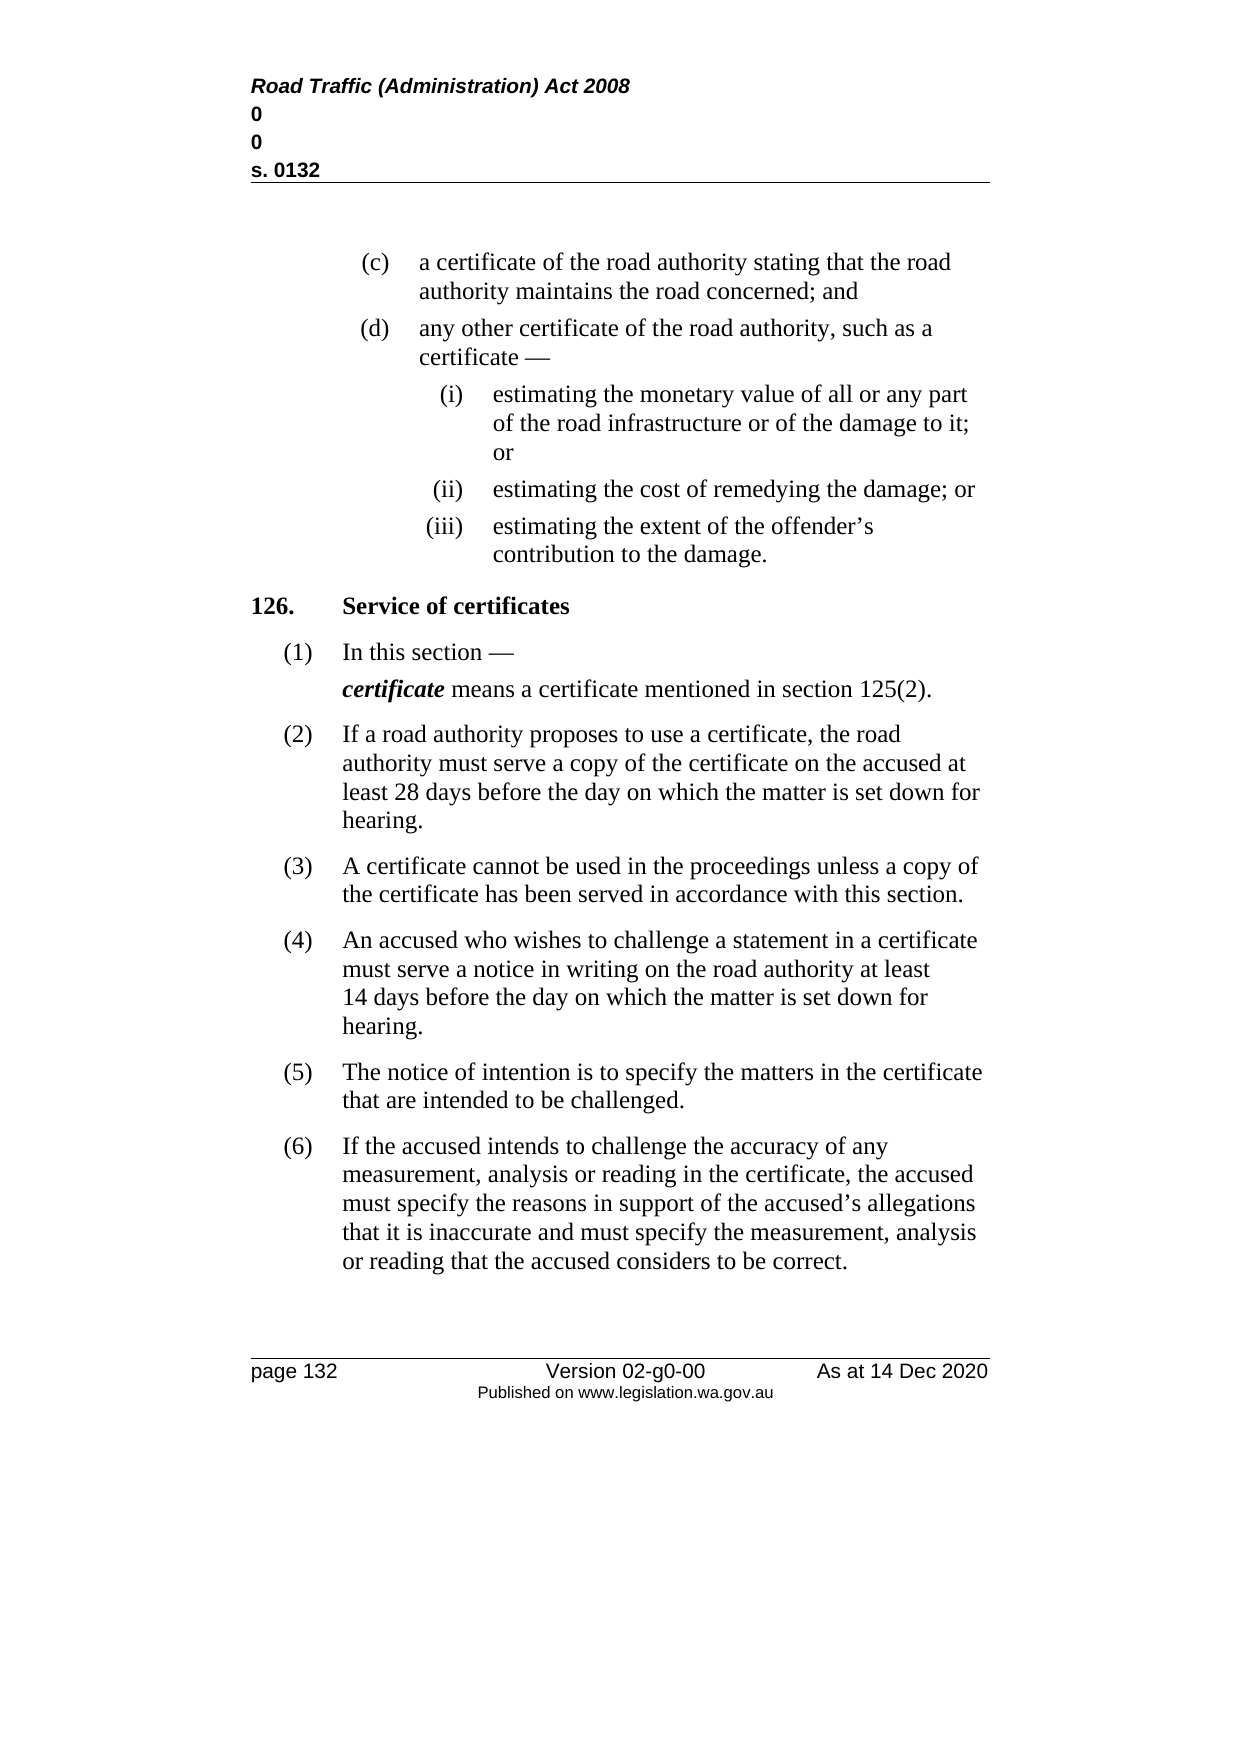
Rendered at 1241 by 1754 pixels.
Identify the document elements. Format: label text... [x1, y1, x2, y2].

text (iii) estimating the extent of the offender’s contribution to the damage. [251, 511, 990, 568]
text (c) a certificate of the road authority stating that the road authority maintains the road concerned; and [251, 247, 990, 305]
subtitle 126. Service of certificates [251, 591, 990, 620]
text (5) The notice of intention is to specify the matters in the certificate that are intended to be challenged. [251, 1057, 990, 1114]
text (6) If the accused intends to challenge the accuracy of any measurement, analysis or reading in the certificate, the accused must specify the reasons in support of the accused’s allegations that it is inaccurate and must specify the measurement, analysis or reading that the accused considers to be correct. [251, 1131, 990, 1274]
text (ii) estimating the cost of remedying the damage; or [251, 474, 990, 502]
text (3) A certificate cannot be used in the proceedings unless a copy of the certificate has been served in accordance with this section. [251, 851, 990, 908]
text (d) any other certificate of the road authority, such as a certificate — [251, 313, 990, 371]
text certificate means a certificate mentioned in section 125(2). [251, 674, 990, 702]
text (i) estimating the monetary value of all or any part of the road infrastructure or of the damage to it; or [251, 379, 990, 465]
text (2) If a road authority proposes to use a certificate, the road authority must serve a copy of the certificate on the accused at least 28 days before the day on which the matter is set down for hearing. [251, 719, 990, 834]
text (1) In this section — [251, 637, 990, 665]
text (4) An accused who wishes to challenge a statement in a certificate must serve a notice in writing on the road authority at least 14 days before the day on which the matter is set down for hearing. [251, 925, 990, 1040]
